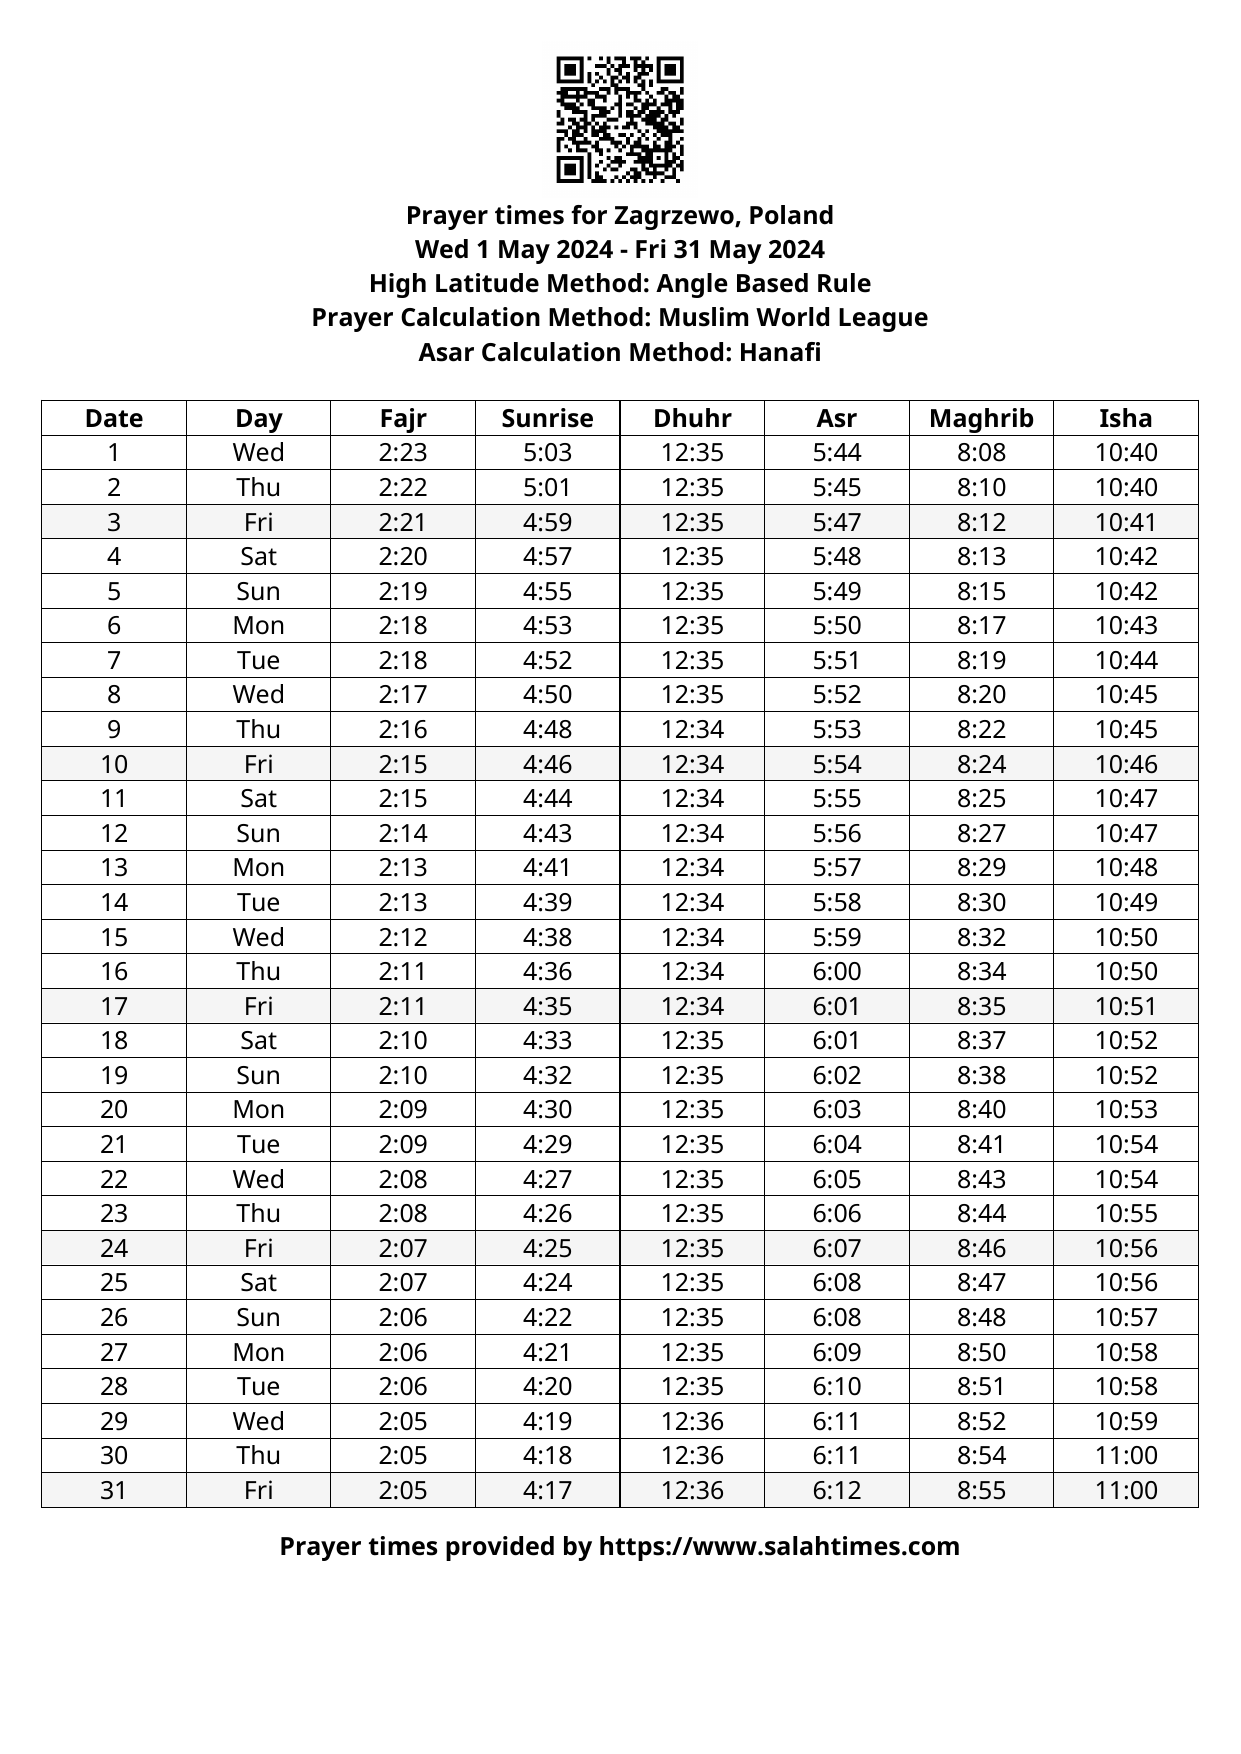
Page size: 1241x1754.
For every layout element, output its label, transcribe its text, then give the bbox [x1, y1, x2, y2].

table_cell 8:54 [910, 1439, 1053, 1472]
table_cell Mon [187, 1335, 330, 1368]
table_cell 10:41 [1054, 505, 1198, 538]
table_cell Wed [187, 436, 330, 469]
table_cell 8:10 [910, 470, 1053, 504]
table_cell 8:30 [910, 885, 1053, 919]
table_cell Sat [187, 1266, 330, 1299]
table_cell 8:34 [910, 954, 1053, 988]
text Prayer times for Zagrzewo, Poland [42, 198, 1198, 232]
table_cell 12:34 [621, 781, 764, 815]
table_cell 12:35 [621, 609, 764, 642]
table_cell 5:59 [765, 920, 909, 953]
table_cell 28 [42, 1369, 186, 1403]
table_cell Fri [187, 1231, 330, 1264]
table_cell 5 [42, 574, 186, 607]
table_cell 12:34 [621, 954, 764, 988]
table_cell 4:21 [476, 1335, 619, 1368]
table_cell 4:48 [476, 712, 619, 746]
table_cell 12:35 [621, 678, 764, 711]
table_cell 4:25 [476, 1231, 619, 1264]
table_cell 6:07 [765, 1231, 909, 1264]
table_cell 4:41 [476, 851, 619, 884]
table_cell 10:42 [1054, 574, 1198, 607]
table_cell 11:00 [1054, 1439, 1198, 1472]
table_cell 12:35 [621, 643, 764, 677]
table_cell 6:09 [765, 1335, 909, 1368]
table_cell 4:35 [476, 989, 619, 1022]
table_cell 19 [42, 1058, 186, 1092]
table_cell Tue [187, 885, 330, 919]
table_cell 5:03 [476, 436, 619, 469]
table_cell 10:51 [1054, 989, 1198, 1022]
table_cell 10:47 [1054, 816, 1198, 849]
table_cell Sun [187, 574, 330, 607]
text High Latitude Method: Angle Based Rule [42, 266, 1198, 300]
table_cell 5:57 [765, 851, 909, 884]
table_cell 5:44 [765, 436, 909, 469]
table_cell 2:05 [331, 1439, 475, 1472]
table_cell 3 [42, 505, 186, 538]
table_cell 8:43 [910, 1162, 1053, 1195]
table_cell 25 [42, 1266, 186, 1299]
table_cell Sun [187, 1300, 330, 1334]
table_cell Tue [187, 643, 330, 677]
table_cell 6:00 [765, 954, 909, 988]
table_cell 7 [42, 643, 186, 677]
table_cell 12:35 [621, 1300, 764, 1334]
table_cell 2:19 [331, 574, 475, 607]
table_cell 12:35 [621, 1335, 764, 1368]
table_cell 10:49 [1054, 885, 1198, 919]
table_cell 10:54 [1054, 1162, 1198, 1195]
table_cell 12:34 [621, 851, 764, 884]
table_cell 2:11 [331, 989, 475, 1022]
table_cell 4:44 [476, 781, 619, 815]
table_cell 8:52 [910, 1404, 1053, 1437]
table_cell 12:35 [621, 1266, 764, 1299]
table_cell 6:10 [765, 1369, 909, 1403]
table_cell Fri [187, 1473, 330, 1507]
table_cell Fri [187, 989, 330, 1022]
table_cell Mon [187, 1093, 330, 1126]
table_cell 2:06 [331, 1300, 475, 1334]
table_cell 8:48 [910, 1300, 1053, 1334]
table_cell 4:43 [476, 816, 619, 849]
table_cell 4:18 [476, 1439, 619, 1472]
table_cell 10:48 [1054, 851, 1198, 884]
table_cell 4:27 [476, 1162, 619, 1195]
table_cell 12:35 [621, 1024, 764, 1057]
table_cell 12:35 [621, 436, 764, 469]
table_cell 27 [42, 1335, 186, 1368]
table_cell 10:57 [1054, 1300, 1198, 1334]
table_cell 5:56 [765, 816, 909, 849]
table_cell 2:09 [331, 1127, 475, 1161]
table_cell 2:21 [331, 505, 475, 538]
table_cell 12:35 [621, 1127, 764, 1161]
table_cell 30 [42, 1439, 186, 1472]
table_cell 2:05 [331, 1404, 475, 1437]
table_cell 10:56 [1054, 1266, 1198, 1299]
table_cell Thu [187, 1439, 330, 1472]
table_cell Sun [187, 816, 330, 849]
table_cell 6:01 [765, 1024, 909, 1057]
table_cell 10:45 [1054, 678, 1198, 711]
table_cell 8:08 [910, 436, 1053, 469]
table_cell 8:12 [910, 505, 1053, 538]
table_cell 4:26 [476, 1196, 619, 1230]
table_cell 16 [42, 954, 186, 988]
table_cell Tue [187, 1369, 330, 1403]
table_cell 11:00 [1054, 1473, 1198, 1507]
table_cell 4:55 [476, 574, 619, 607]
table_cell 12:36 [621, 1473, 764, 1507]
table_cell 22 [42, 1162, 186, 1195]
table_cell 4:20 [476, 1369, 619, 1403]
table_cell 10:59 [1054, 1404, 1198, 1437]
table_cell 12:36 [621, 1404, 764, 1437]
text Asar Calculation Method: Hanafi [42, 334, 1198, 368]
table_header Dhuhr [621, 401, 764, 434]
table_cell 12 [42, 816, 186, 849]
table_cell 2:10 [331, 1058, 475, 1092]
table_cell 31 [42, 1473, 186, 1507]
table_cell 4:59 [476, 505, 619, 538]
table_cell 12:35 [621, 1369, 764, 1403]
table_cell 8:24 [910, 747, 1053, 780]
table_cell 6:08 [765, 1300, 909, 1334]
table_cell 2:18 [331, 643, 475, 677]
table_cell 8:17 [910, 609, 1053, 642]
table_cell 10:42 [1054, 539, 1198, 573]
table_cell 10 [42, 747, 186, 780]
table_header Fajr [331, 401, 475, 434]
table_cell 12:34 [621, 989, 764, 1022]
table_cell 20 [42, 1093, 186, 1126]
table_cell Fri [187, 747, 330, 780]
table_cell Sat [187, 539, 330, 573]
table_cell 6:06 [765, 1196, 909, 1230]
table_cell 8 [42, 678, 186, 711]
table_cell 4:32 [476, 1058, 619, 1092]
table_cell 8:25 [910, 781, 1053, 815]
table_header Asr [765, 401, 909, 434]
table_cell 2:12 [331, 920, 475, 953]
table_cell 8:50 [910, 1335, 1053, 1368]
table_cell 2:08 [331, 1162, 475, 1195]
table_cell 5:50 [765, 609, 909, 642]
table_cell 8:35 [910, 989, 1053, 1022]
table_cell 12:35 [621, 1093, 764, 1126]
table_cell Sat [187, 781, 330, 815]
table_cell 12:35 [621, 574, 764, 607]
table_header Isha [1054, 401, 1198, 434]
table_header Sunrise [476, 401, 619, 434]
table_cell Mon [187, 851, 330, 884]
table_cell 5:54 [765, 747, 909, 780]
table_cell 10:50 [1054, 920, 1198, 953]
table_cell 9 [42, 712, 186, 746]
table_cell 10:52 [1054, 1058, 1198, 1092]
table_cell 8:38 [910, 1058, 1053, 1092]
table_cell Wed [187, 1404, 330, 1437]
table_cell 2:08 [331, 1196, 475, 1230]
table_cell 10:40 [1054, 436, 1198, 469]
table_cell 8:37 [910, 1024, 1053, 1057]
table_cell 2:15 [331, 781, 475, 815]
table_cell 10:56 [1054, 1231, 1198, 1264]
table_cell 15 [42, 920, 186, 953]
table_cell 8:19 [910, 643, 1053, 677]
table_cell 2:07 [331, 1266, 475, 1299]
table_cell 10:52 [1054, 1024, 1198, 1057]
text Prayer Calculation Method: Muslim World League [42, 300, 1198, 334]
table_cell 6 [42, 609, 186, 642]
table_cell 23 [42, 1196, 186, 1230]
table_cell 4:19 [476, 1404, 619, 1437]
table_cell 2:18 [331, 609, 475, 642]
table_cell 12:35 [621, 1231, 764, 1264]
table_cell 5:58 [765, 885, 909, 919]
table_cell 17 [42, 989, 186, 1022]
table_cell 6:12 [765, 1473, 909, 1507]
table_cell 5:51 [765, 643, 909, 677]
table_cell 8:44 [910, 1196, 1053, 1230]
table_cell 10:53 [1054, 1093, 1198, 1126]
table_cell 10:55 [1054, 1196, 1198, 1230]
table_cell Wed [187, 678, 330, 711]
table_cell 1 [42, 436, 186, 469]
text Prayer times provided by https://www.salahtimes.com [42, 1528, 1198, 1563]
table_cell 8:41 [910, 1127, 1053, 1161]
table_cell Fri [187, 505, 330, 538]
table_cell 2 [42, 470, 186, 504]
table_cell Mon [187, 609, 330, 642]
table_cell 6:02 [765, 1058, 909, 1092]
table_cell 8:29 [910, 851, 1053, 884]
table_cell 4:30 [476, 1093, 619, 1126]
table_cell 8:51 [910, 1369, 1053, 1403]
table_cell 12:35 [621, 1162, 764, 1195]
table_cell 12:35 [621, 1058, 764, 1092]
table_cell 2:14 [331, 816, 475, 849]
table_cell 4:57 [476, 539, 619, 573]
table_cell 4:39 [476, 885, 619, 919]
table_cell Thu [187, 1196, 330, 1230]
table_cell 4:38 [476, 920, 619, 953]
table_cell 12:34 [621, 885, 764, 919]
table_cell 5:49 [765, 574, 909, 607]
table_cell 2:13 [331, 851, 475, 884]
table_cell 6:01 [765, 989, 909, 1022]
table_cell 10:58 [1054, 1369, 1198, 1403]
table_cell 12:34 [621, 712, 764, 746]
table_cell 8:55 [910, 1473, 1053, 1507]
table_cell 12:35 [621, 505, 764, 538]
table_cell 11 [42, 781, 186, 815]
table_cell 2:15 [331, 747, 475, 780]
table_cell 5:47 [765, 505, 909, 538]
table_cell 26 [42, 1300, 186, 1334]
table_cell 12:35 [621, 470, 764, 504]
table_cell 2:06 [331, 1335, 475, 1368]
table_cell 4:24 [476, 1266, 619, 1299]
table_cell Tue [187, 1127, 330, 1161]
table_cell 5:52 [765, 678, 909, 711]
table_cell 10:54 [1054, 1127, 1198, 1161]
table_cell 4:50 [476, 678, 619, 711]
table_cell 12:36 [621, 1439, 764, 1472]
table_cell 2:22 [331, 470, 475, 504]
table_cell 5:01 [476, 470, 619, 504]
table_cell 10:50 [1054, 954, 1198, 988]
table_cell 14 [42, 885, 186, 919]
table_cell 10:40 [1054, 470, 1198, 504]
table_cell 2:13 [331, 885, 475, 919]
table_cell 6:03 [765, 1093, 909, 1126]
table_cell 6:11 [765, 1439, 909, 1472]
table_cell 6:04 [765, 1127, 909, 1161]
table_cell 6:11 [765, 1404, 909, 1437]
table_cell 8:15 [910, 574, 1053, 607]
text Wed 1 May 2024 - Fri 31 May 2024 [42, 232, 1198, 266]
table_cell 5:45 [765, 470, 909, 504]
table_cell 2:06 [331, 1369, 475, 1403]
table_cell 4:33 [476, 1024, 619, 1057]
table_cell 2:10 [331, 1024, 475, 1057]
table_cell 6:05 [765, 1162, 909, 1195]
table_cell 4 [42, 539, 186, 573]
table_cell Wed [187, 1162, 330, 1195]
table_cell 2:17 [331, 678, 475, 711]
table_cell 5:55 [765, 781, 909, 815]
table_cell 4:36 [476, 954, 619, 988]
table_cell 18 [42, 1024, 186, 1057]
table_header Maghrib [910, 401, 1053, 434]
table_cell 6:08 [765, 1266, 909, 1299]
table_cell 8:40 [910, 1093, 1053, 1126]
table_cell 5:53 [765, 712, 909, 746]
table_cell 8:22 [910, 712, 1053, 746]
table_cell 8:27 [910, 816, 1053, 849]
table_cell 10:46 [1054, 747, 1198, 780]
table_cell 12:34 [621, 920, 764, 953]
table_cell 8:47 [910, 1266, 1053, 1299]
table_cell 4:52 [476, 643, 619, 677]
table_cell 21 [42, 1127, 186, 1161]
table_cell 10:44 [1054, 643, 1198, 677]
table_cell 4:29 [476, 1127, 619, 1161]
table_cell 10:45 [1054, 712, 1198, 746]
table_cell Thu [187, 954, 330, 988]
table_cell 12:35 [621, 539, 764, 573]
table_cell 13 [42, 851, 186, 884]
table_cell 4:17 [476, 1473, 619, 1507]
table_header Day [187, 401, 330, 434]
table_cell 2:20 [331, 539, 475, 573]
table_cell 2:07 [331, 1231, 475, 1264]
table_cell 12:34 [621, 747, 764, 780]
table_cell 8:46 [910, 1231, 1053, 1264]
table_cell Sat [187, 1024, 330, 1057]
table_cell 24 [42, 1231, 186, 1264]
table_cell 8:20 [910, 678, 1053, 711]
table_cell 2:23 [331, 436, 475, 469]
table_cell 10:58 [1054, 1335, 1198, 1368]
table_header Date [42, 401, 186, 434]
table_cell 10:47 [1054, 781, 1198, 815]
table_cell 12:34 [621, 816, 764, 849]
table_cell 5:48 [765, 539, 909, 573]
table_cell 2:05 [331, 1473, 475, 1507]
table_cell 4:22 [476, 1300, 619, 1334]
table_cell Wed [187, 920, 330, 953]
table_cell 4:53 [476, 609, 619, 642]
table_cell 8:32 [910, 920, 1053, 953]
table_cell 29 [42, 1404, 186, 1437]
table_cell Sun [187, 1058, 330, 1092]
table_cell 4:46 [476, 747, 619, 780]
picture [542, 41, 699, 198]
table_cell 2:11 [331, 954, 475, 988]
table_cell 2:16 [331, 712, 475, 746]
table_cell Thu [187, 712, 330, 746]
table_cell 8:13 [910, 539, 1053, 573]
table_cell 12:35 [621, 1196, 764, 1230]
table_cell Thu [187, 470, 330, 504]
table_cell 2:09 [331, 1093, 475, 1126]
table_cell 10:43 [1054, 609, 1198, 642]
